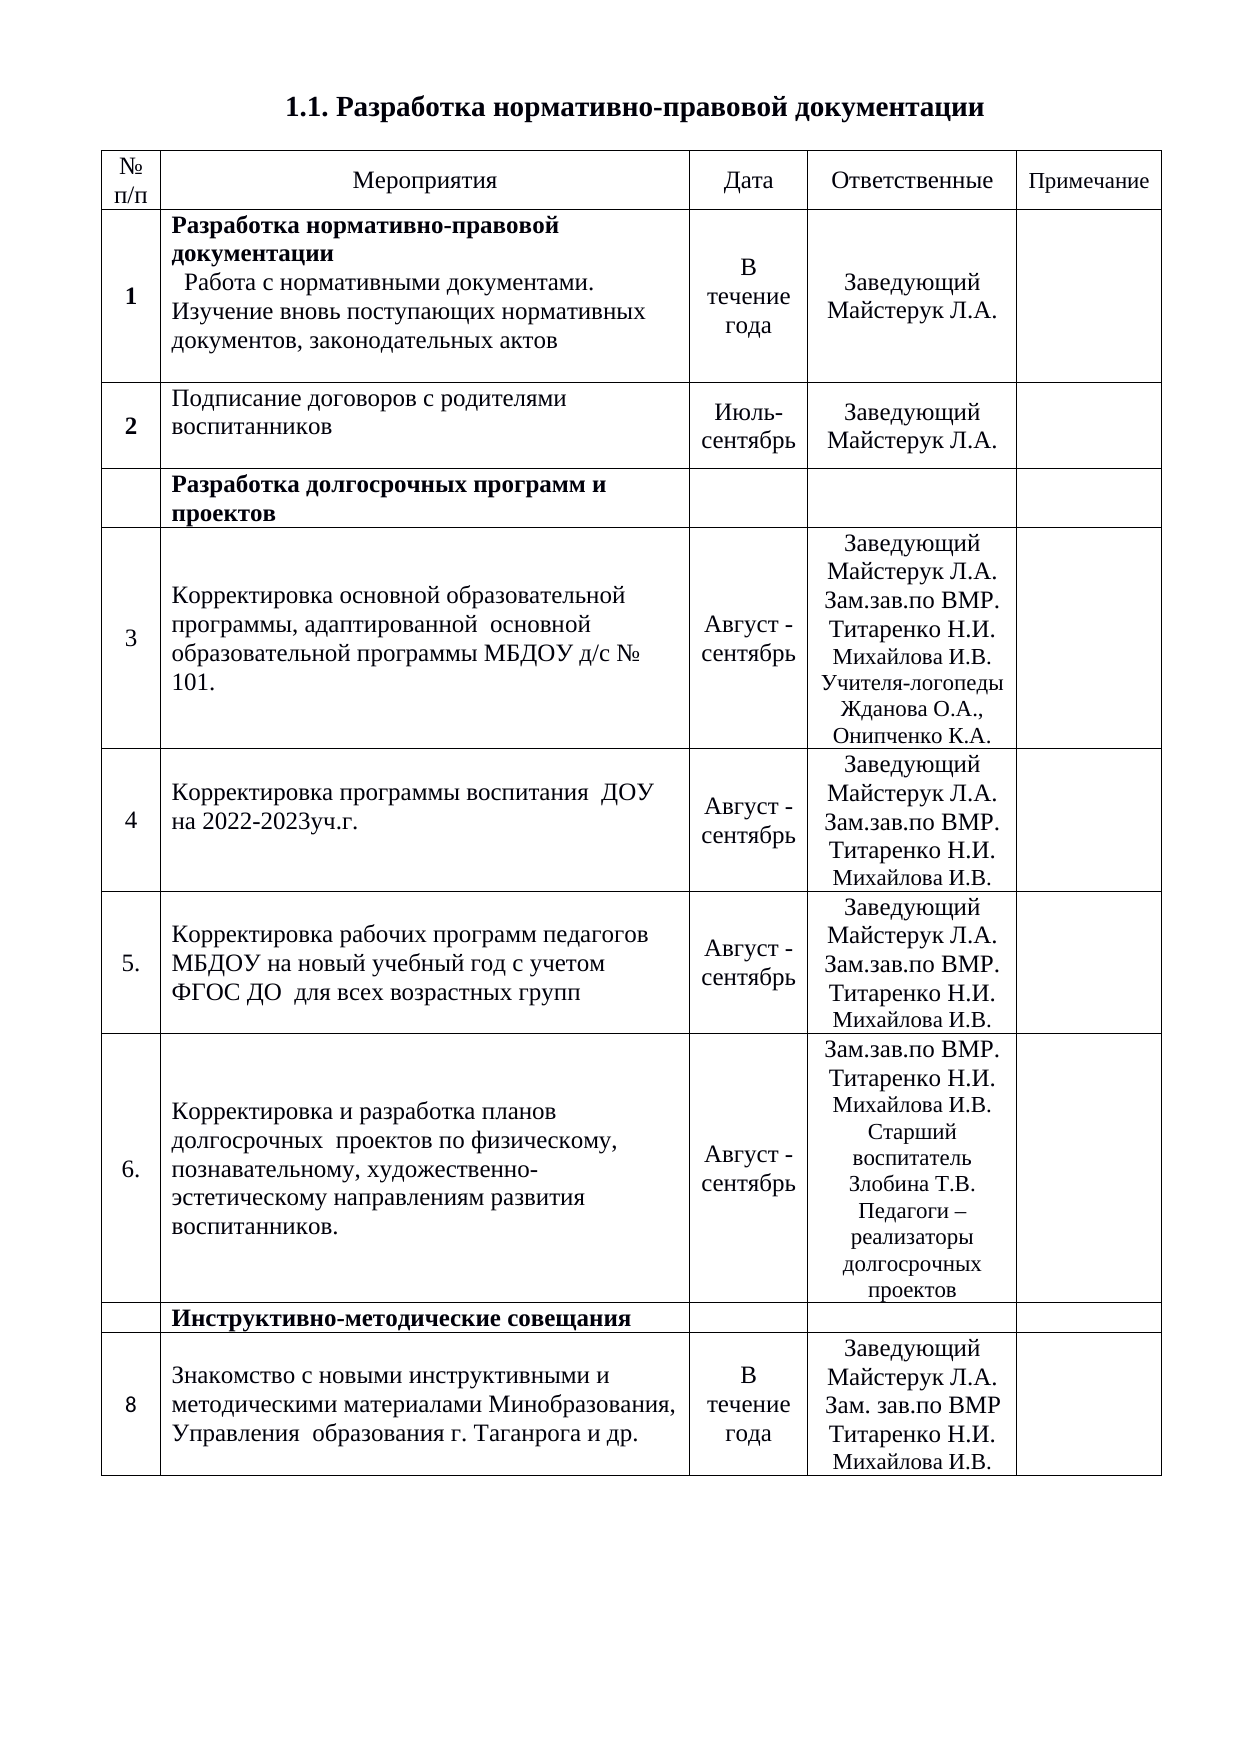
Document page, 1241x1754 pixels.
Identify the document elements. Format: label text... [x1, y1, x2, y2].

table_cell Корректировка рабочих программ педагогов МБДОУ на новый учебный год с учетом ФГОС ДО для всех возрастных групп [161, 892, 689, 1033]
table_cell [1017, 528, 1161, 748]
table_cell Заведующий Майстерук Л.А. [808, 210, 1016, 382]
table_cell Заведующий Майстерук Л.А. Зам.зав.по ВМР. Титаренко Н.И. Михайлова И.В. [808, 749, 1016, 891]
table_cell Разработка нормативно-правовой документации Работа с нормативными документами. Изучение вновь поступающих нормативных документов, законодательных актов [161, 210, 689, 382]
table_cell Подписание договоров с родителями воспитанников [161, 383, 689, 468]
table_cell Корректировка и разработка планов долгосрочных проектов по физическому, познавательному, художественно-эстетическому направлениям развития воспитанников. [161, 1034, 689, 1302]
table_cell Инструктивно-методические совещания [161, 1303, 689, 1332]
table_cell Заведующий Майстерук Л.А. Зам.зав.по ВМР. Титаренко Н.И. Михайлова И.В. [808, 892, 1016, 1033]
table_cell В течение года [690, 210, 807, 382]
text 1.1. Разработка нормативно-правовой документации [89, 89, 1181, 122]
table_cell 3 [102, 528, 160, 748]
table_cell 5. [102, 892, 160, 1033]
table_cell [1017, 1034, 1161, 1302]
table_cell Август - сентябрь [690, 749, 807, 891]
table_cell 8 [102, 1333, 160, 1474]
table_cell [1017, 469, 1161, 527]
table_cell [690, 469, 807, 527]
table_cell 1 [102, 210, 160, 382]
table_cell Разработка долгосрочных программ и проектов [161, 469, 689, 527]
table_cell Август - сентябрь [690, 1034, 807, 1302]
table_cell Июль-сентябрь [690, 383, 807, 468]
table_cell Август - сентябрь [690, 528, 807, 748]
table_cell [1017, 892, 1161, 1033]
table_cell Заведующий Майстерук Л.А. Зам. зав.по ВМР Титаренко Н.И. Михайлова И.В. [808, 1333, 1016, 1474]
table_cell Заведующий Майстерук Л.А. [808, 383, 1016, 468]
table_cell [1017, 1333, 1161, 1474]
table_header Мероприятия [161, 151, 689, 209]
table_cell [102, 1303, 160, 1332]
table_cell [1017, 383, 1161, 468]
table_cell [1017, 749, 1161, 891]
table_cell [808, 469, 1016, 527]
table_cell Зам.зав.по ВМР. Титаренко Н.И. Михайлова И.В. Старший воспитатель Злобина Т.В. Педагоги – реализаторы долгосрочных проектов [808, 1034, 1016, 1302]
table_cell [690, 1303, 807, 1332]
table_header № п/п [102, 151, 160, 209]
table_cell Заведующий Майстерук Л.А. Зам.зав.по ВМР. Титаренко Н.И. Михайлова И.В. Учителя-логопеды Жданова О.А., Онипченко К.А. [808, 528, 1016, 748]
table_cell 6. [102, 1034, 160, 1302]
table_cell Корректировка программы воспитания ДОУ на 2022-2023уч.г. [161, 749, 689, 891]
table_cell [1017, 210, 1161, 382]
table_cell В течение года [690, 1333, 807, 1474]
table_header Примечание [1017, 151, 1161, 209]
table_cell 2 [102, 383, 160, 468]
table_cell Корректировка основной образовательной программы, адаптированной основной образовательной программы МБДОУ д/с № 101. [161, 528, 689, 748]
table_cell 4 [102, 749, 160, 891]
table_cell [102, 469, 160, 527]
table_cell [1017, 1303, 1161, 1332]
table_cell Август - сентябрь [690, 892, 807, 1033]
table_header Дата [690, 151, 807, 209]
table_header Ответственные [808, 151, 1016, 209]
table_cell Знакомство с новыми инструктивными и методическими материалами Минобразования, Управления образования г. Таганрога и др. [161, 1333, 689, 1474]
table_cell [808, 1303, 1016, 1332]
